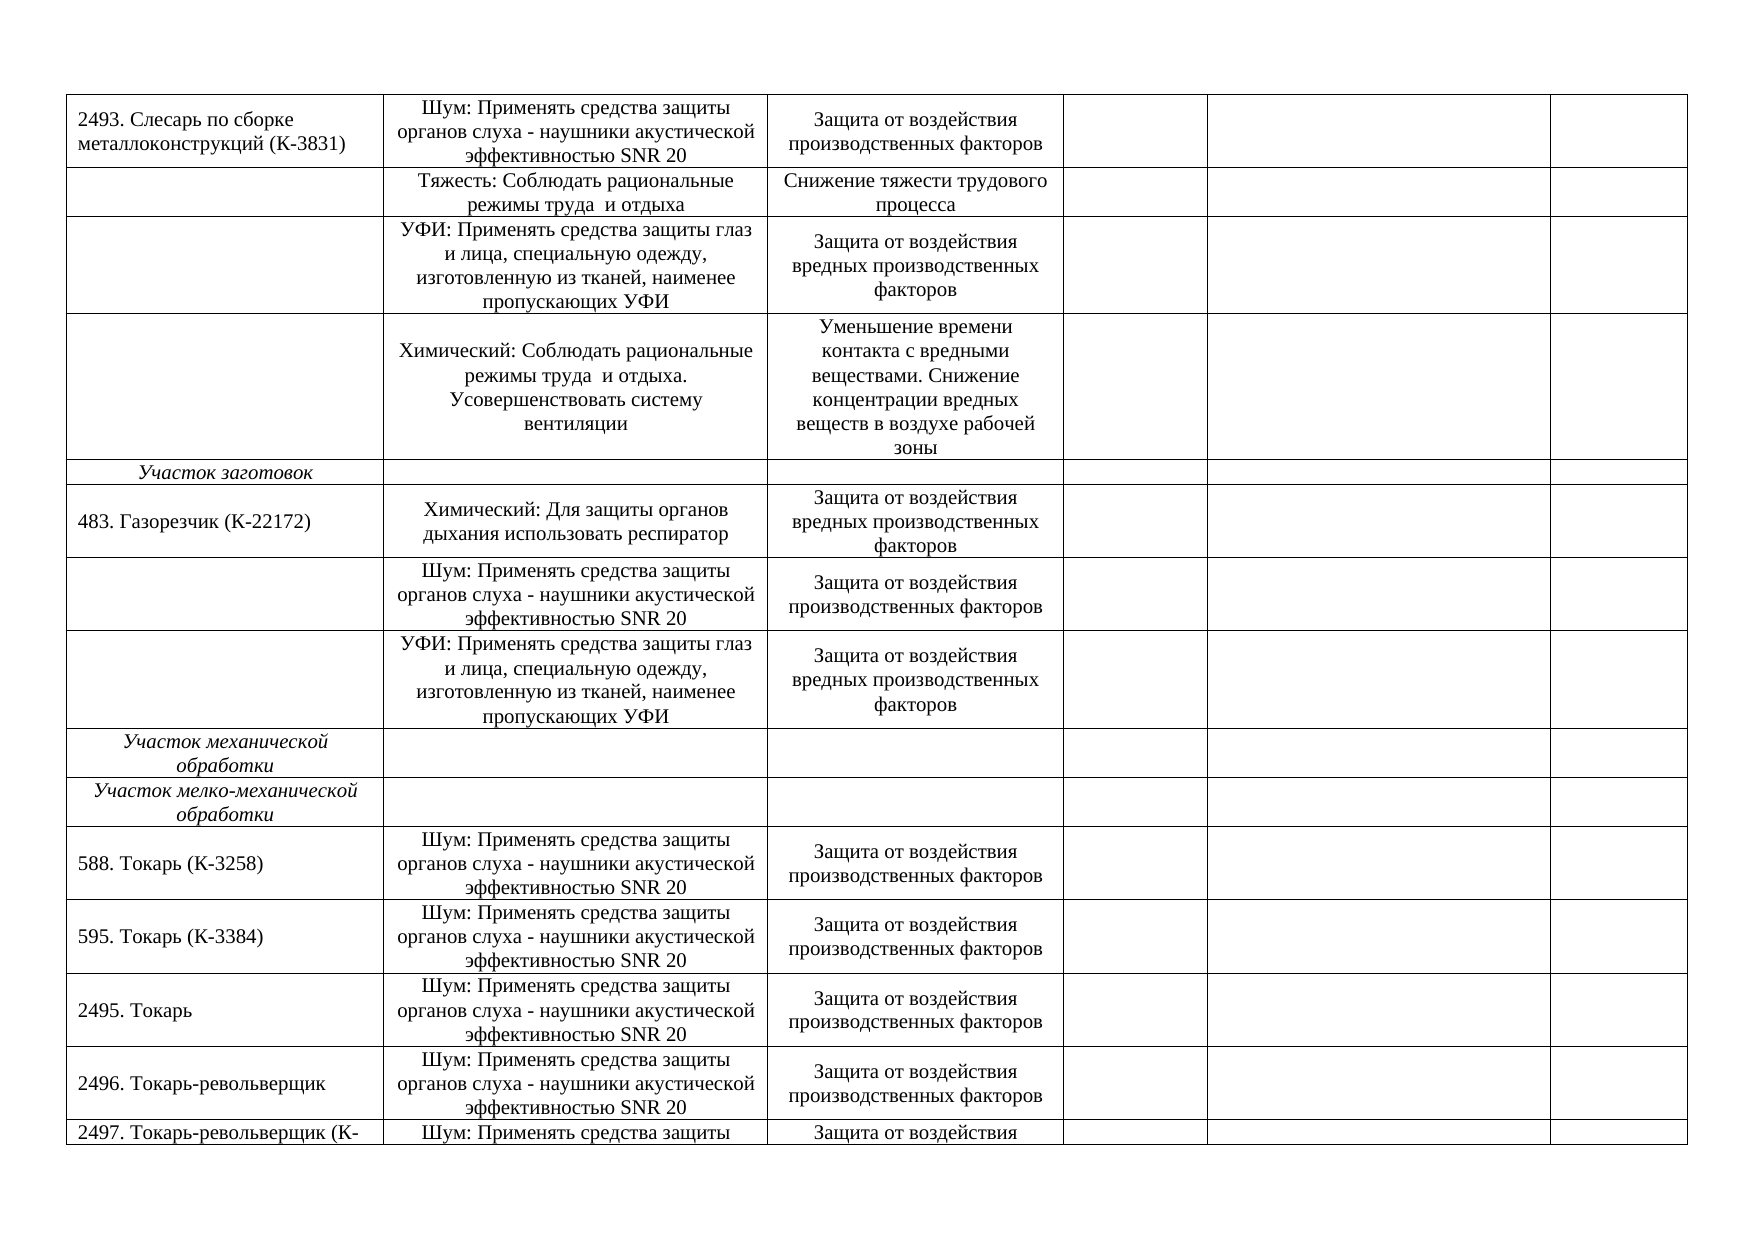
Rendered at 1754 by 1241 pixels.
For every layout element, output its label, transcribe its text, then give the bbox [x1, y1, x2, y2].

table_cell [1551, 1120, 1687, 1144]
table_cell [67, 168, 383, 216]
table_cell [1551, 778, 1687, 826]
table_cell [1551, 729, 1687, 777]
table_cell [1551, 827, 1687, 899]
table_cell Защита от воздействия производственных факторов [768, 900, 1063, 972]
table_cell 595. Токарь (К-3384) [67, 900, 383, 972]
table_cell [1208, 974, 1550, 1046]
table_cell 588. Токарь (К-3258) [67, 827, 383, 899]
table_cell [768, 460, 1063, 484]
table_cell [1064, 168, 1207, 216]
table_cell [1208, 95, 1550, 167]
table_cell Снижение тяжести трудового процесса [768, 168, 1063, 216]
table_cell УФИ: Применять средства защиты глаз и лица, специальную одежду, изготовленную из тканей, наименее пропускающих УФИ [384, 217, 767, 313]
table_cell 2493. Слесарь по сборке металлоконструкций (К-3831) [67, 95, 383, 167]
table_cell [1208, 558, 1550, 630]
table_cell [1064, 974, 1207, 1046]
table_cell [1208, 827, 1550, 899]
table_cell Защита от воздействия производственных факторов [768, 827, 1063, 899]
table_cell [1551, 168, 1687, 216]
table_cell [1551, 558, 1687, 630]
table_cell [768, 1120, 1063, 1144]
table_cell [1064, 900, 1207, 972]
table_cell [1064, 778, 1207, 826]
table_cell Шум: Применять средства защиты органов слуха - наушники акустической эффективностью SNR 20 [384, 900, 767, 972]
table_cell [1064, 729, 1207, 777]
table_cell [1551, 485, 1687, 557]
table_cell [384, 460, 767, 484]
table_cell [384, 729, 767, 777]
table_cell [1064, 1047, 1207, 1119]
table_cell Защита от воздействия производственных факторов [768, 558, 1063, 630]
table_cell [1208, 314, 1550, 459]
table_cell Химический: Для защиты органов дыхания использовать респиратор [384, 485, 767, 557]
table_cell [1064, 217, 1207, 313]
table_cell УФИ: Применять средства защиты глаз и лица, специальную одежду, изготовленную из тканей, наименее пропускающих УФИ [384, 631, 767, 728]
table_cell [1064, 827, 1207, 899]
table_cell [1064, 1120, 1207, 1144]
table_cell [1208, 1120, 1550, 1144]
table_cell Участок заготовок [67, 460, 383, 484]
table_cell [1208, 729, 1550, 777]
table_cell Тяжесть: Соблюдать рациональные режимы труда и отдыха [384, 168, 767, 216]
table_cell Участок механической обработки [67, 729, 383, 777]
table_cell [1208, 631, 1550, 728]
table_cell [1551, 460, 1687, 484]
table_cell [1208, 778, 1550, 826]
table_cell [67, 314, 383, 459]
table_cell Защита от воздействия производственных факторов [768, 974, 1063, 1046]
table_cell [1064, 485, 1207, 557]
table_cell Участок мелко-механической обработки [67, 778, 383, 826]
table_cell Шум: Применять средства защиты органов слуха - наушники акустической эффективностью SNR 20 [384, 827, 767, 899]
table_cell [768, 95, 1063, 167]
table_cell [1551, 900, 1687, 972]
table_cell [1064, 558, 1207, 630]
table_cell [1208, 217, 1550, 313]
table_cell [768, 778, 1063, 826]
table_cell Защита от воздействия вредных производственных факторов [768, 217, 1063, 313]
table_cell [1551, 95, 1687, 167]
table_cell [67, 631, 383, 728]
table_cell [1551, 974, 1687, 1046]
table_cell [1551, 1047, 1687, 1119]
table_cell 2496. Токарь-револьверщик [67, 1047, 383, 1119]
table_cell Шум: Применять средства защиты органов слуха - наушники акустической эффективностью SNR 20 [384, 974, 767, 1046]
table_cell [1551, 314, 1687, 459]
table_cell [1551, 631, 1687, 728]
table_cell Защита от воздействия производственных факторов [768, 1047, 1063, 1119]
table_cell [67, 558, 383, 630]
table_cell [1208, 460, 1550, 484]
table_cell Уменьшение времени контакта с вредными веществами. Снижение концентрации вредных веществ в воздухе рабочей зоны [768, 314, 1063, 459]
table_cell Защита от воздействия вредных производственных факторов [768, 485, 1063, 557]
table_cell Химический: Соблюдать рациональные режимы труда и отдыха. Усовершенствовать систему вентиляции [384, 314, 767, 459]
table_cell Шум: Применять средства защиты органов слуха - наушники акустической эффективностью SNR 20 [384, 558, 767, 630]
table_cell [1064, 631, 1207, 728]
table_cell [67, 217, 383, 313]
table_cell 483. Газорезчик (К-22172) [67, 485, 383, 557]
table_cell [768, 729, 1063, 777]
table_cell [67, 1120, 383, 1144]
table_cell Защита от воздействия вредных производственных факторов [768, 631, 1063, 728]
table_cell [1208, 485, 1550, 557]
table_cell [384, 778, 767, 826]
table_cell [1208, 900, 1550, 972]
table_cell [384, 1120, 767, 1144]
table_cell [1064, 460, 1207, 484]
table_cell [1064, 95, 1207, 167]
table_cell Шум: Применять средства защиты органов слуха - наушники акустической эффективностью SNR 20 [384, 1047, 767, 1119]
table_cell 2495. Токарь [67, 974, 383, 1046]
table_cell [1551, 217, 1687, 313]
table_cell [384, 95, 767, 167]
table_cell [1064, 314, 1207, 459]
table_cell [1208, 168, 1550, 216]
table_cell [1208, 1047, 1550, 1119]
